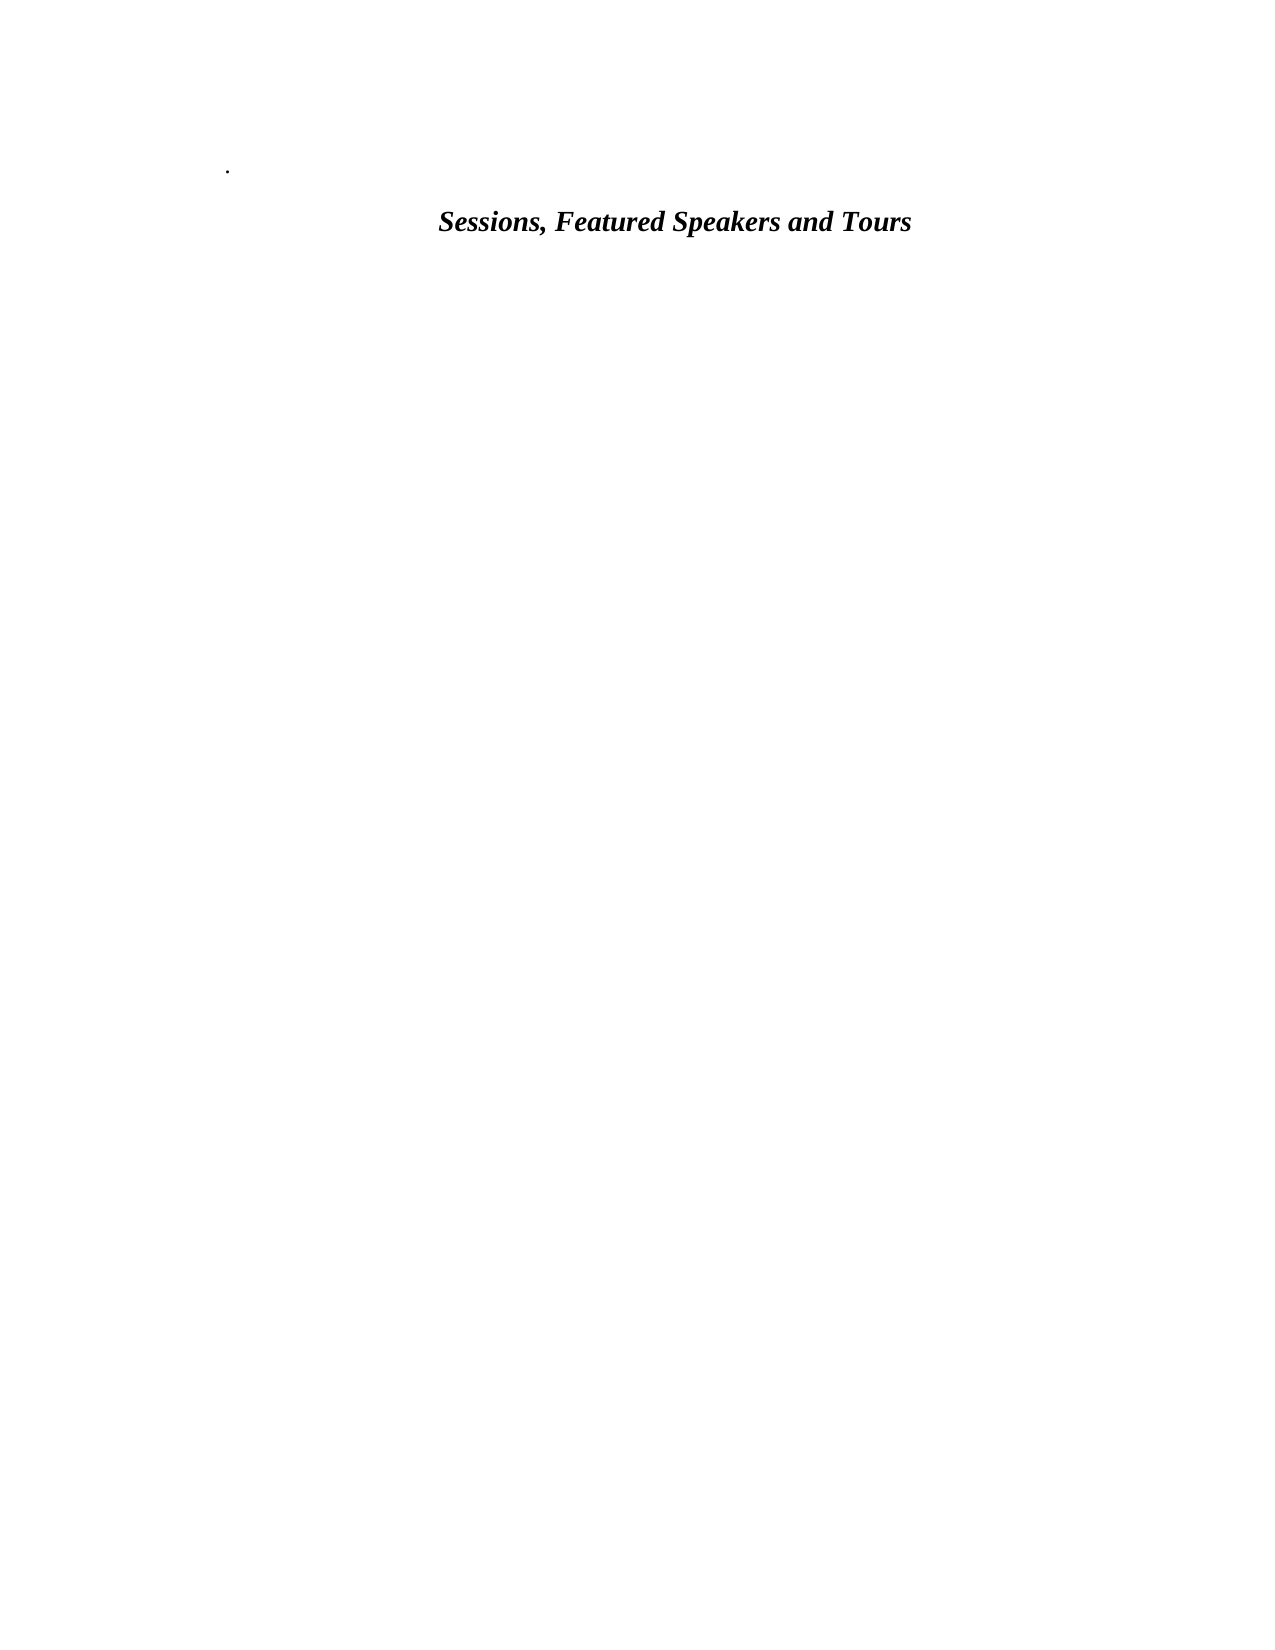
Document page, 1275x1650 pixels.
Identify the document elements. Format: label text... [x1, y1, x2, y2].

text Sessions, Featured Speakers and Tours [225, 204, 1125, 238]
text . [225, 150, 1125, 179]
